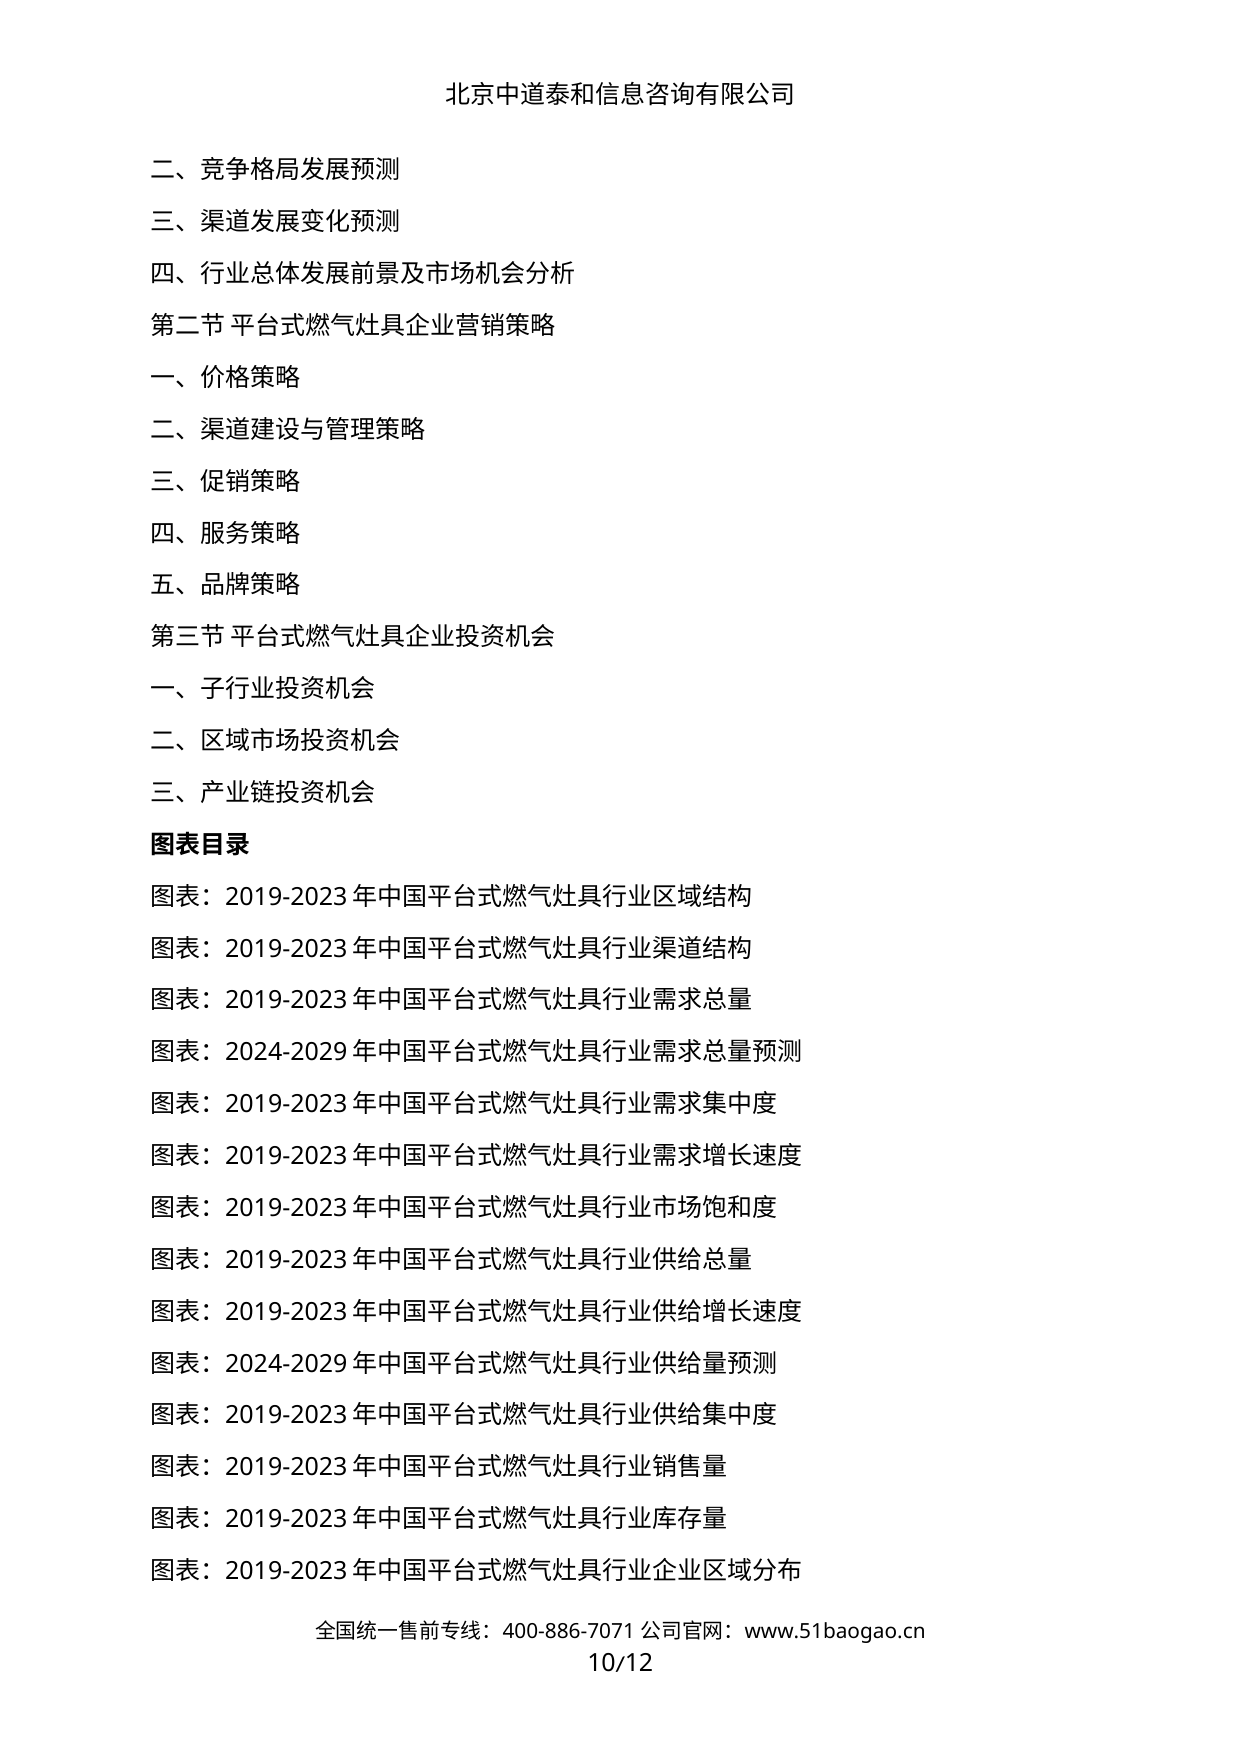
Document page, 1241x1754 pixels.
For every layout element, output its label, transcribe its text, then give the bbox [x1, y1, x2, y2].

text 三、产业链投资机会 [150, 772, 1090, 809]
text 一、价格策略 [150, 357, 1090, 394]
text 图表：2019-2023年中国平台式燃气灶具行业区域结构 [150, 876, 1090, 912]
text 三、促销策略 [150, 461, 1090, 497]
text 二、渠道建设与管理策略 [150, 409, 1090, 446]
text 二、区域市场投资机会 [150, 721, 1090, 757]
text 图表：2019-2023年中国平台式燃气灶具行业需求集中度 [150, 1084, 1090, 1120]
text 图表目录 [150, 824, 1090, 861]
text 四、行业总体发展前景及市场机会分析 [150, 254, 1090, 290]
text 图表：2019-2023年中国平台式燃气灶具行业市场饱和度 [150, 1187, 1090, 1224]
text 图表：2019-2023年中国平台式燃气灶具行业渠道结构 [150, 928, 1090, 964]
text 图表：2019-2023年中国平台式燃气灶具行业销售量 [150, 1447, 1090, 1483]
text 五、品牌策略 [150, 565, 1090, 601]
text 第三节 平台式燃气灶具企业投资机会 [150, 617, 1090, 653]
text 二、竞争格局发展预测 [150, 150, 1090, 186]
text 图表：2024-2029年中国平台式燃气灶具行业需求总量预测 [150, 1032, 1090, 1068]
text 第二节 平台式燃气灶具企业营销策略 [150, 306, 1090, 342]
text 图表：2019-2023年中国平台式燃气灶具行业供给增长速度 [150, 1291, 1090, 1327]
text 图表：2019-2023年中国平台式燃气灶具行业需求总量 [150, 980, 1090, 1016]
text 图表：2019-2023年中国平台式燃气灶具行业供给总量 [150, 1239, 1090, 1276]
text 三、渠道发展变化预测 [150, 202, 1090, 238]
text 一、子行业投资机会 [150, 669, 1090, 705]
text 图表：2024-2029年中国平台式燃气灶具行业供给量预测 [150, 1343, 1090, 1379]
text 图表：2019-2023年中国平台式燃气灶具行业库存量 [150, 1499, 1090, 1535]
text 四、服务策略 [150, 513, 1090, 549]
text 图表：2019-2023年中国平台式燃气灶具行业供给集中度 [150, 1395, 1090, 1431]
text 图表：2019-2023年中国平台式燃气灶具行业企业区域分布 [150, 1551, 1090, 1587]
text 图表：2019-2023年中国平台式燃气灶具行业需求增长速度 [150, 1136, 1090, 1172]
